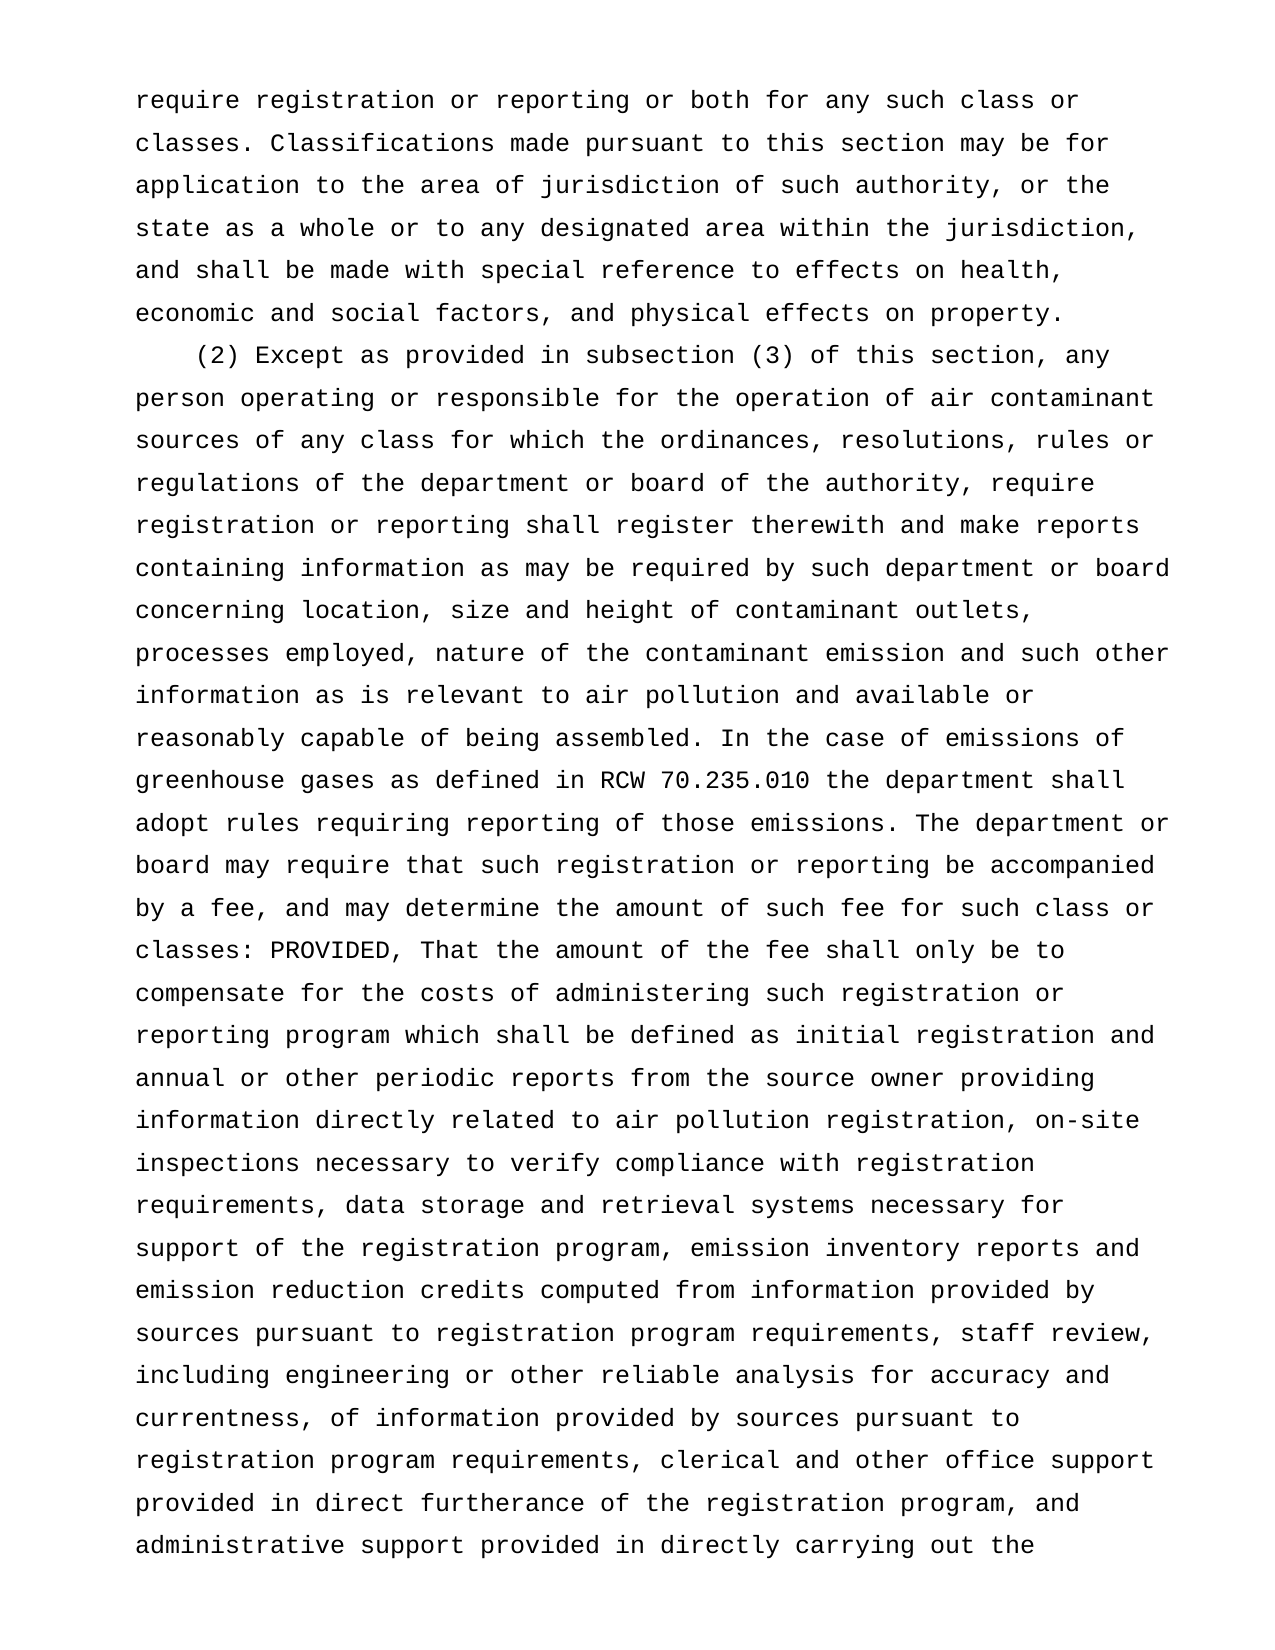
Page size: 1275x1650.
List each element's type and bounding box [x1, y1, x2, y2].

text [135, 75, 1170, 330]
text [135, 330, 1170, 1562]
